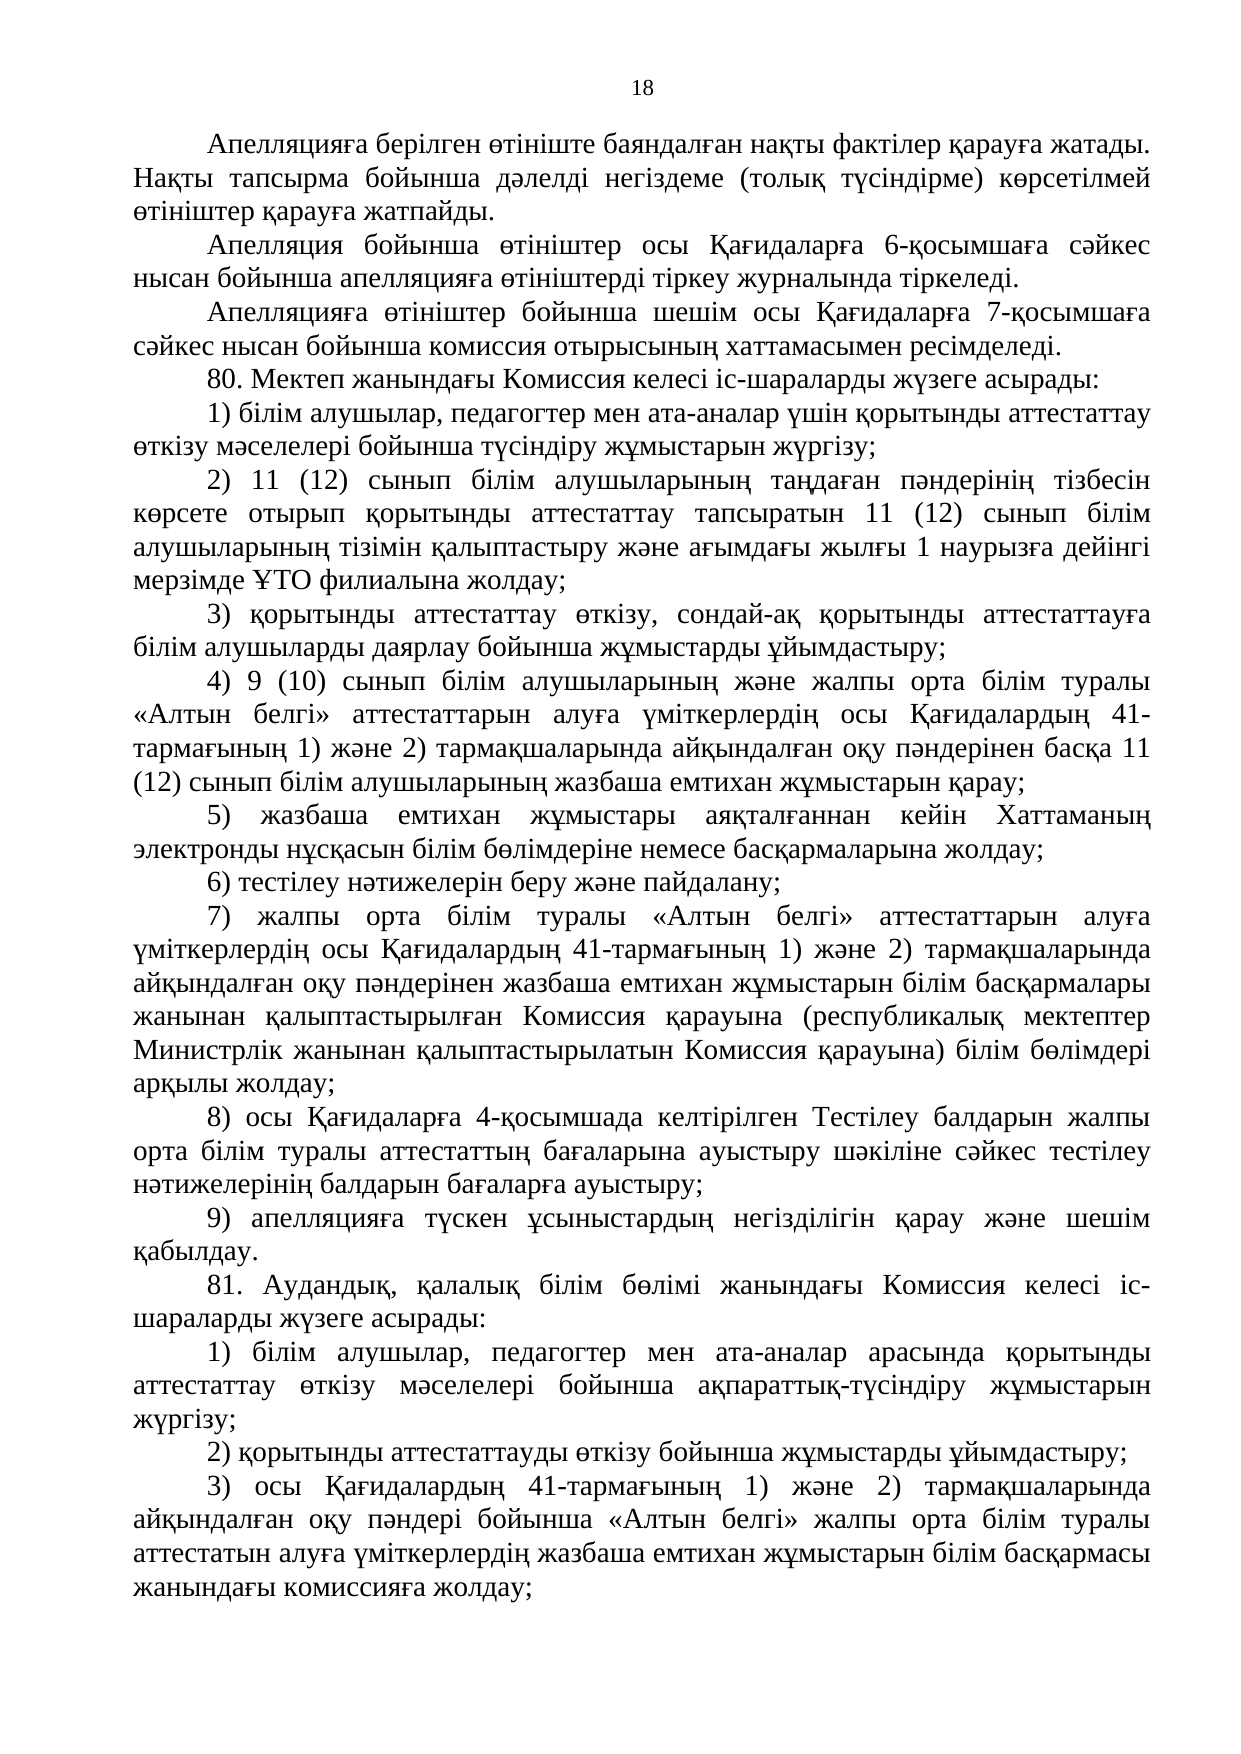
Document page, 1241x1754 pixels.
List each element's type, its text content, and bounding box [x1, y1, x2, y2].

text Апелляцияға өтініштер бойынша шешім осы Қағидаларға 7-қосымшаға сәйкес нысан бойынша комиссия отырысының хаттамасымен ресімделеді. [133, 294, 1152, 361]
text 7) жалпы орта білім туралы «Алтын белгі» аттестаттарын алуға үміткерлердің осы Қағидалардың 41-тармағының 1) және 2) тармақшаларында айқындалған оқу пәндерінен жазбаша емтихан жұмыстарын білім басқармалары жанынан қалыптастырылған Комиссия қарауына (республикалық мектептер Министрлік жанынан қалыптастырылатын Комиссия қарауына) білім бөлімдері арқылы жолдау; [133, 898, 1152, 1099]
text 3) осы Қағидалардың 41-тармағының 1) және 2) тармақшаларында айқындалған оқу пәндері бойынша «Алтын белгі» жалпы орта білім туралы аттестатын алуға үміткерлердің жазбаша емтихан жұмыстарын білім басқармасы жанындағы комиссияға жолдау; [133, 1468, 1152, 1602]
text 80. Мектеп жанындағы Комиссия келесі іс-шараларды жүзеге асырады: [133, 361, 1152, 395]
text 2) қорытынды аттестаттауды өткізу бойынша жұмыстарды ұйымдастыру; [133, 1434, 1152, 1468]
text 6) тестілеу нәтижелерін беру және пайдалану; [133, 864, 1152, 898]
text Апелляция бойынша өтініштер осы Қағидаларға 6-қосымшаға сәйкес нысан бойынша апелляцияға өтініштерді тіркеу журналында тіркеледі. [133, 227, 1152, 294]
text 5) жазбаша емтихан жұмыстары аяқталғаннан кейін Хаттаманың электронды нұсқасын білім бөлімдеріне немесе басқармаларына жолдау; [133, 797, 1152, 864]
text 9) апелляцияға түскен ұсыныстардың негізділігін қарау және шешім қабылдау. [133, 1200, 1152, 1267]
text 81. Аудандық, қалалық білім бөлімі жанындағы Комиссия келесі іс-шараларды жүзеге асырады: [133, 1267, 1152, 1334]
text 3) қорытынды аттестаттау өткізу, сондай-ақ қорытынды аттестаттауға білім алушыларды даярлау бойынша жұмыстарды ұйымдастыру; [133, 596, 1152, 663]
text 1) білім алушылар, педагогтер мен ата-аналар арасында қорытынды аттестаттау өткізу мәселелері бойынша ақпараттық-түсіндіру жұмыстарын жүргізу; [133, 1334, 1152, 1434]
text 8) осы Қағидаларға 4-қосымшада келтірілген Тестілеу балдарын жалпы орта білім туралы аттестаттың бағаларына ауыстыру шәкіліне сәйкес тестілеу нәтижелерінің балдарын бағаларға ауыстыру; [133, 1099, 1152, 1200]
text 2) 11 (12) сынып білім алушыларының таңдаған пәндерінің тізбесін көрсете отырып қорытынды аттестаттау тапсыратын 11 (12) сынып білім алушыларының тізімін қалыптастыру және ағымдағы жылғы 1 наурызға дейінгі мерзімде ҰТО филиалына жолдау; [133, 462, 1152, 596]
text 1) білім алушылар, педагогтер мен ата-аналар үшін қорытынды аттестаттау өткізу мәселелері бойынша түсіндіру жұмыстарын жүргізу; [133, 395, 1152, 462]
text 4) 9 (10) сынып білім алушыларының және жалпы орта білім туралы «Алтын белгі» аттестаттарын алуға үміткерлердің осы Қағидалардың 41-тармағының 1) және 2) тармақшаларында айқындалған оқу пәндерінен басқа 11 (12) сынып білім алушыларының жазбаша емтихан жұмыстарын қарау; [133, 663, 1152, 797]
text Апелляцияға берілген өтініште баяндалған нақты фактілер қарауға жатады. Нақты тапсырма бойынша дәлелді негіздеме (толық түсіндірме) көрсетілмей өтініштер қарауға жатпайды. [133, 126, 1152, 227]
